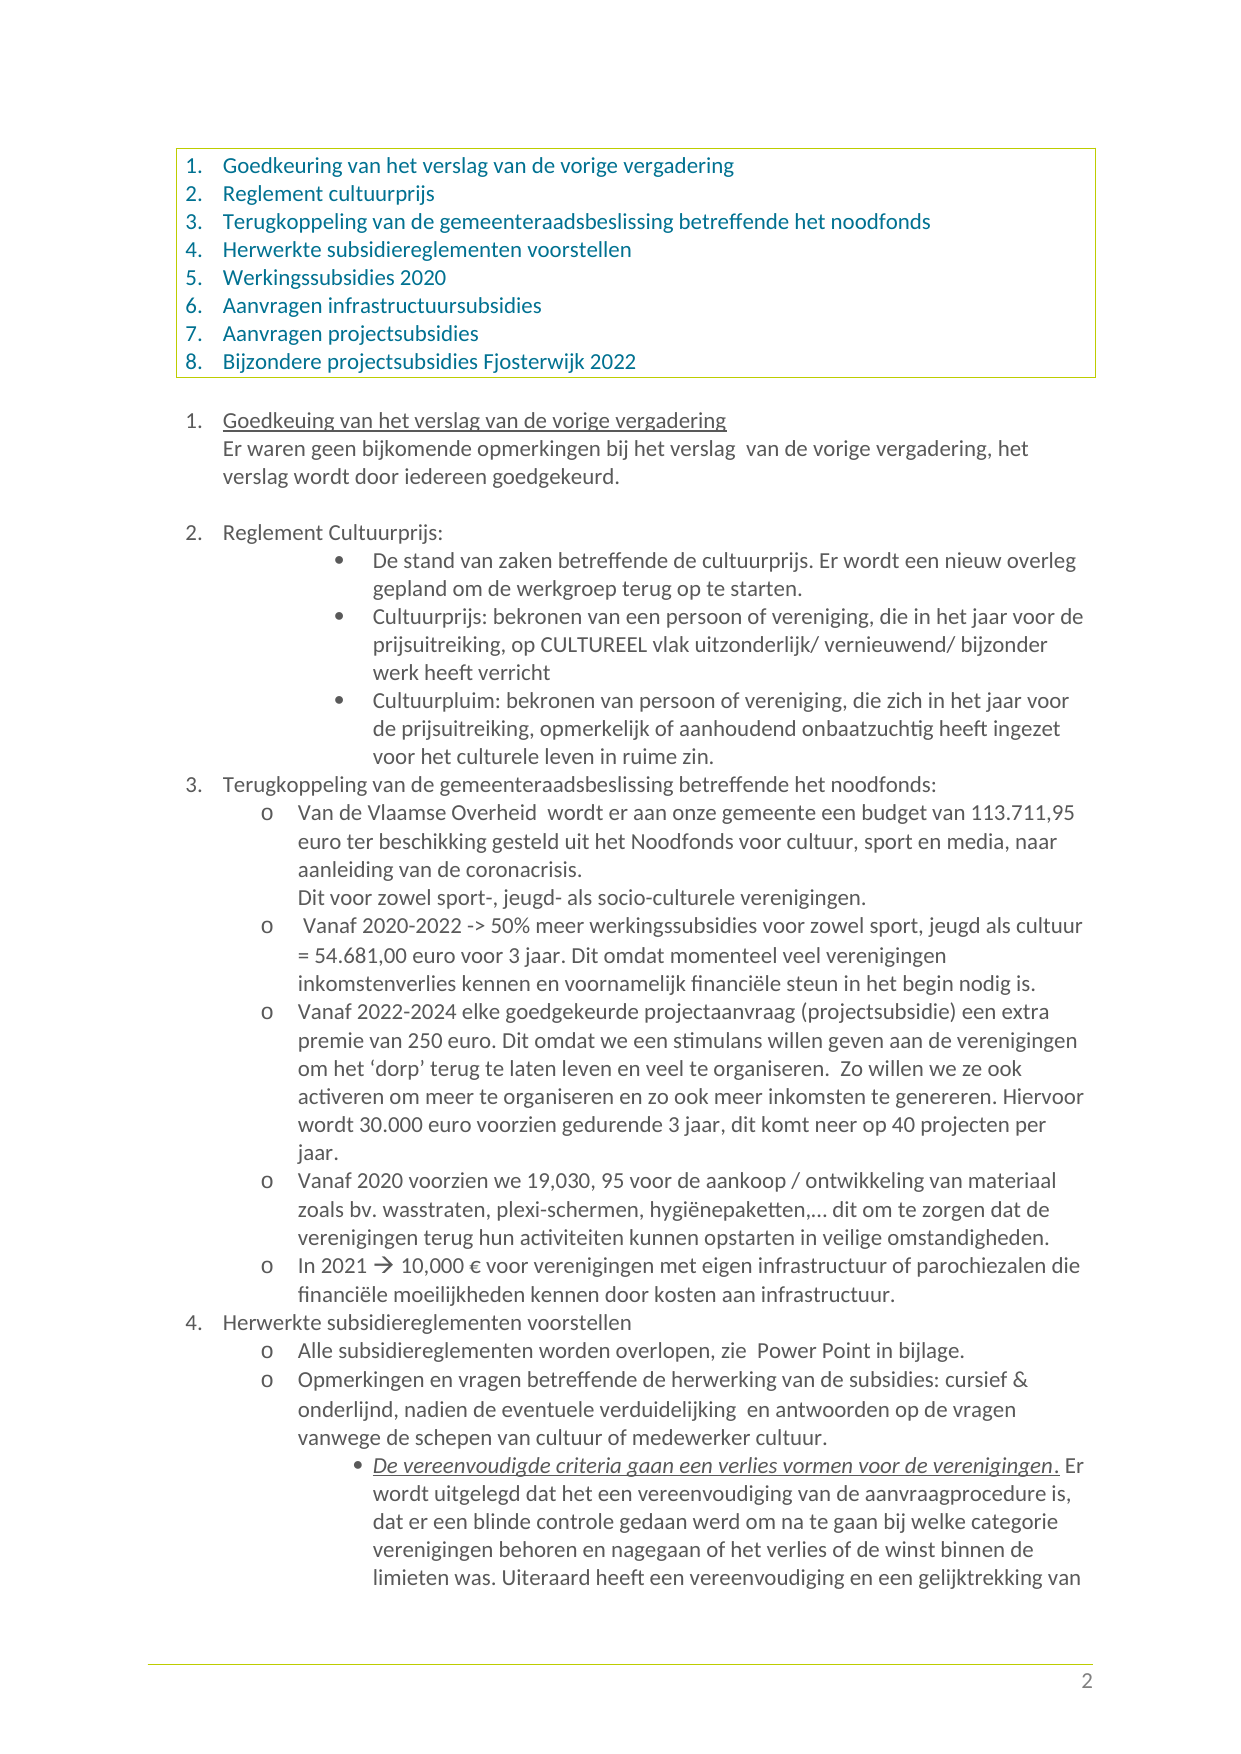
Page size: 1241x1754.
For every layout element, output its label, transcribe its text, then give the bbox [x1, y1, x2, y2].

list Er waren geen bijkomende opmerkingen bij het verslag van de vorige vergadering, het verslag wordt door iedereen goedgekeurd. [223, 434, 1093, 490]
list Werkingssubsidies 2020 [177, 260, 1095, 288]
list Aanvragen projectsubsidies [177, 316, 1095, 344]
list Vanaf 2020-2022 -> 50% meer werkingssubsidies voor zowel sport, jeugd als cultuur = 54.681,00 euro voor 3 jaar. Dit omdat momenteel veel verenigingen inkomstenverlies kennen en voornamelijk financiële steun in het begin nodig is. [260, 912, 1093, 997]
list Reglement cultuurprijs [177, 176, 1095, 204]
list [354, 1451, 1093, 1591]
list Terugkoppeling van de gemeenteraadsbeslissing betreffende het noodfonds [177, 204, 1095, 232]
list Reglement Cultuurprijs: [185, 518, 1093, 546]
list Dit voor zowel sport-, jeugd- als socio-culturele verenigingen. [298, 883, 1093, 912]
list In 2021 10,000 € voor verenigingen met eigen infrastructuur of parochiezalen die financiële moeilijkheden kennen door kosten aan infrastructuur. [260, 1251, 1093, 1308]
list Alle subsidiereglementen worden overlopen, zie Power Point in bijlage. [260, 1336, 1093, 1366]
list Bijzondere projectsubsidies Fjosterwijk 2022 [177, 344, 1095, 377]
list Vanaf 2020 voorzien we 19,030, 95 voor de aankoop / ontwikkeling van materiaal zoals bv. wasstraten, plexi-schermen, hygiënepaketten,… dit om te zorgen dat de verenigingen terug hun activiteiten kunnen opstarten in veilige omstandigheden. [260, 1166, 1093, 1251]
list Herwerkte subsidiereglementen voorstellen [185, 1308, 1093, 1336]
list Cultuurpluim: bekronen van persoon of vereniging, die zich in het jaar voor de prijsuitreiking, opmerkelijk of aanhoudend onbaatzuchtig heeft ingezet voor het culturele leven in ruime zin. [335, 686, 1093, 770]
list Herwerkte subsidiereglementen voorstellen [177, 232, 1095, 260]
list Opmerkingen en vragen betreffende de herwerking van de subsidies: cursief & onderlijnd, nadien de eventuele verduidelijking en antwoorden op de vragen vanwege de schepen van cultuur of medewerker cultuur. [260, 1366, 1093, 1451]
list Van de Vlaamse Overheid wordt er aan onze gemeente een budget van 113.711,95 euro ter beschikking gesteld uit het Noodfonds voor cultuur, sport en media, naar aanleiding van de coronacrisis. [260, 798, 1093, 883]
list Goedkeuring van het verslag van de vorige vergadering [177, 149, 1095, 176]
list Goedkeuing van het verslag van de vorige vergadering [185, 406, 1093, 434]
list De stand van zaken betreffende de cultuurprijs. Er wordt een nieuw overleg gepland om de werkgroep terug op te starten. [335, 546, 1093, 602]
list Cultuurprijs: bekronen van een persoon of vereniging, die in het jaar voor de prijsuitreiking, op CULTUREEL vlak uitzonderlijk/ vernieuwend/ bijzonder werk heeft verricht [335, 602, 1093, 686]
list Vanaf 2022-2024 elke goedgekeurde projectaanvraag (projectsubsidie) een extra premie van 250 euro. Dit omdat we een stimulans willen geven aan de verenigingen om het ‘dorp’ terug te laten leven en veel te organiseren. Zo willen we ze ook activeren om meer te organiseren en zo ook meer inkomsten te genereren. Hiervoor wordt 30.000 euro voorzien gedurende 3 jaar, dit komt neer op 40 projecten per jaar. [260, 997, 1093, 1166]
list Terugkoppeling van de gemeenteraadsbeslissing betreffende het noodfonds: [185, 770, 1093, 798]
list Aanvragen infrastructuursubsidies [177, 288, 1095, 316]
